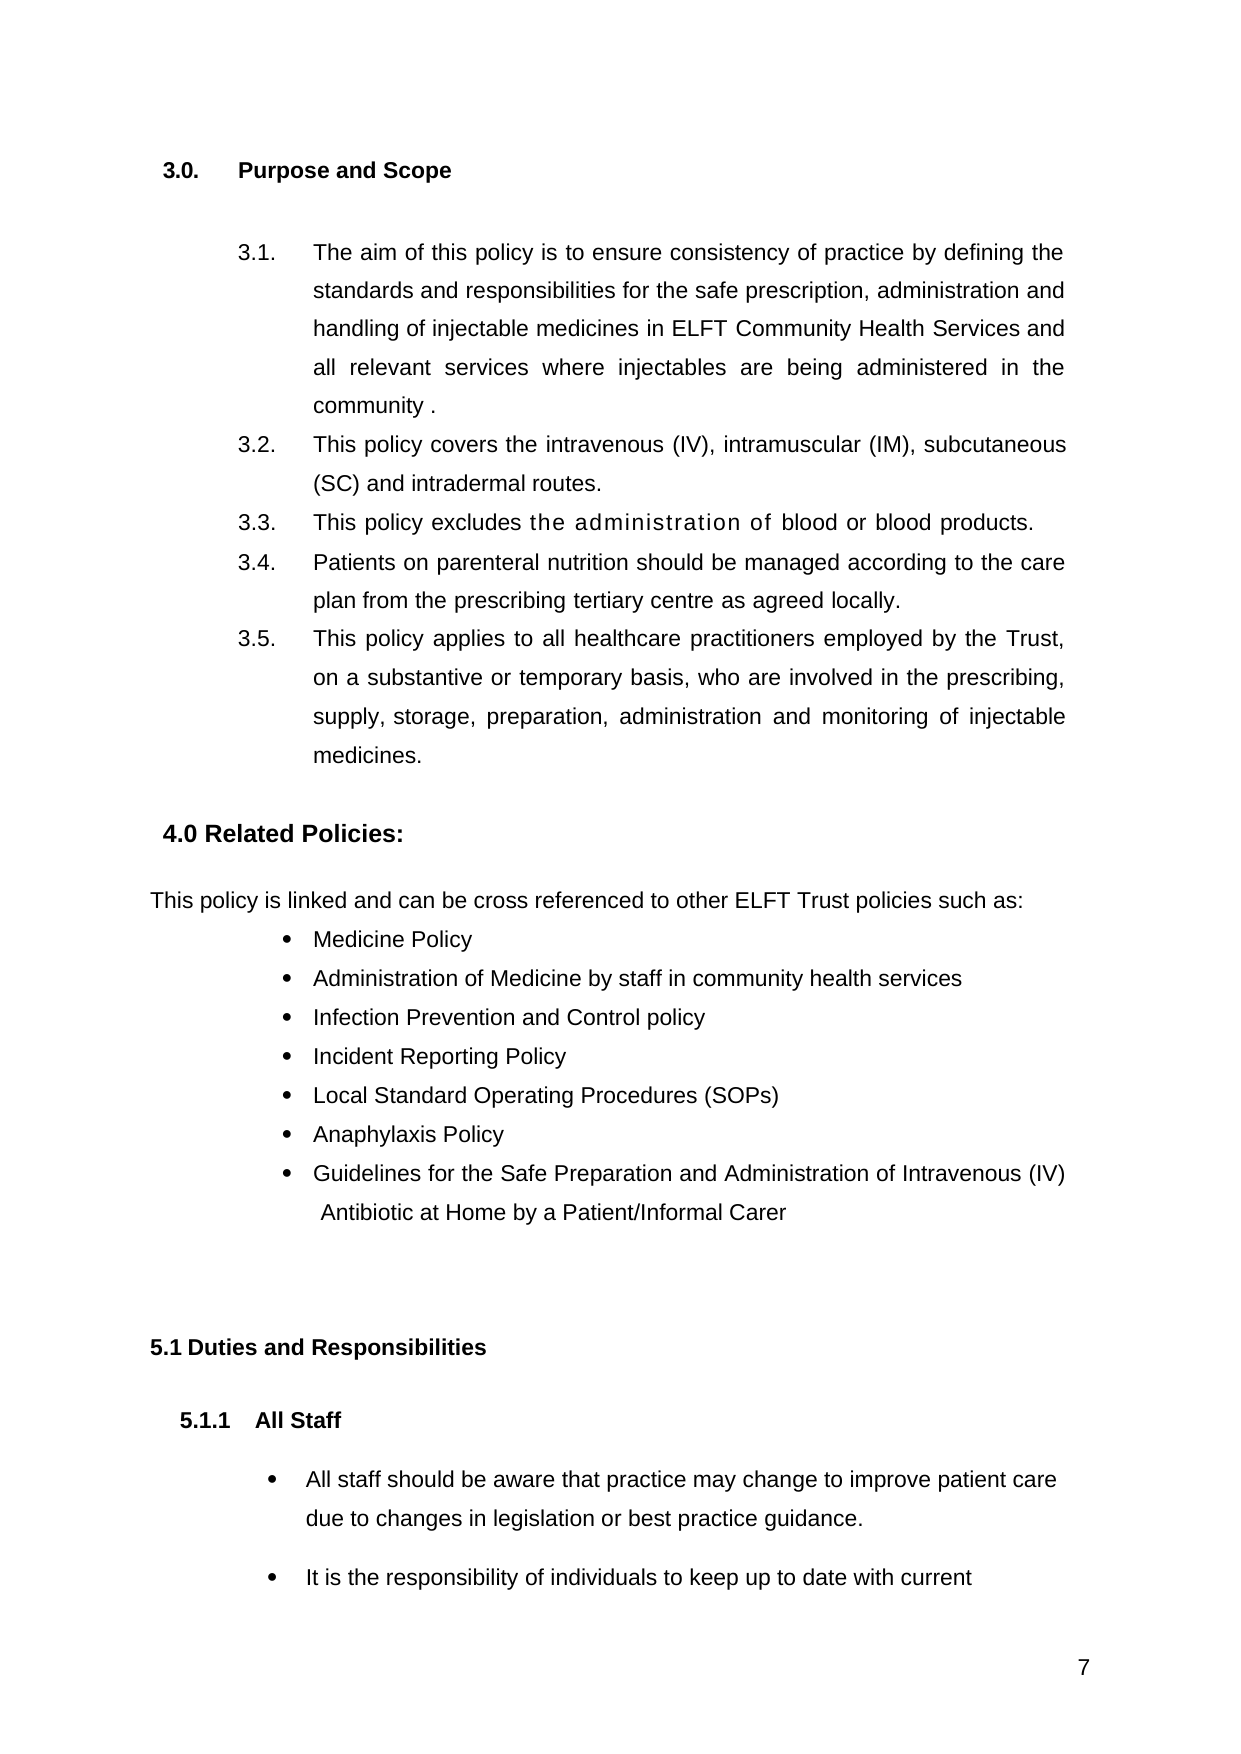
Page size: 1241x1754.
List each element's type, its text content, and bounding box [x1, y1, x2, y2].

list Local Standard Operating Procedures (SOPs) [283, 1082, 1066, 1108]
list Anaphylaxis Policy [283, 1121, 1066, 1147]
list Guidelines for the Safe Preparation and Administration of Intravenous (IV) Antibiotic at Home by a Patient/Informal Carer [283, 1160, 1066, 1225]
subtitle Duties and Responsibilities [150, 1334, 1090, 1360]
subtitle 4.0 Related Policies: [163, 819, 1090, 848]
subtitle Purpose and Scope [163, 157, 1090, 184]
list This policy covers the intravenous (IV), intramuscular (IM), subcutaneous (SC) and intradermal routes. [238, 431, 1067, 496]
text This policy is linked and can be cross referenced to other ELFT Trust policies such as: [150, 887, 1066, 913]
list The aim of this policy is to ensure consistency of practice by defining the standards and responsibilities for the safe prescription, administration and handling of injectable medicines in ELFT Community Health Services and all relevant services where injectables are being administered in the community . [238, 239, 1065, 418]
list All Staff [179, 1407, 1064, 1433]
list Infection Prevention and Control policy [283, 1004, 1066, 1030]
list This policy applies to all healthcare practitioners employed by the Trust, on a substantive or temporary basis, who are involved in the prescribing, supply, storage, preparation, administration and monitoring of injectable medicines. [238, 625, 1066, 768]
list Patients on parenteral nutrition should be managed according to the care plan from the prescribing tertiary centre as agreed locally. [238, 548, 1065, 613]
list Medicine Policy [283, 926, 1066, 952]
list All staff should be aware that practice may change to improve patient care due to changes in legislation or best practice guidance. [268, 1466, 1064, 1531]
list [268, 1564, 1064, 1591]
list Administration of Medicine by staff in community health services [283, 965, 1066, 991]
list Incident Reporting Policy [283, 1043, 1066, 1069]
list This policy excludes the administration of blood or blood products. [238, 509, 1090, 535]
